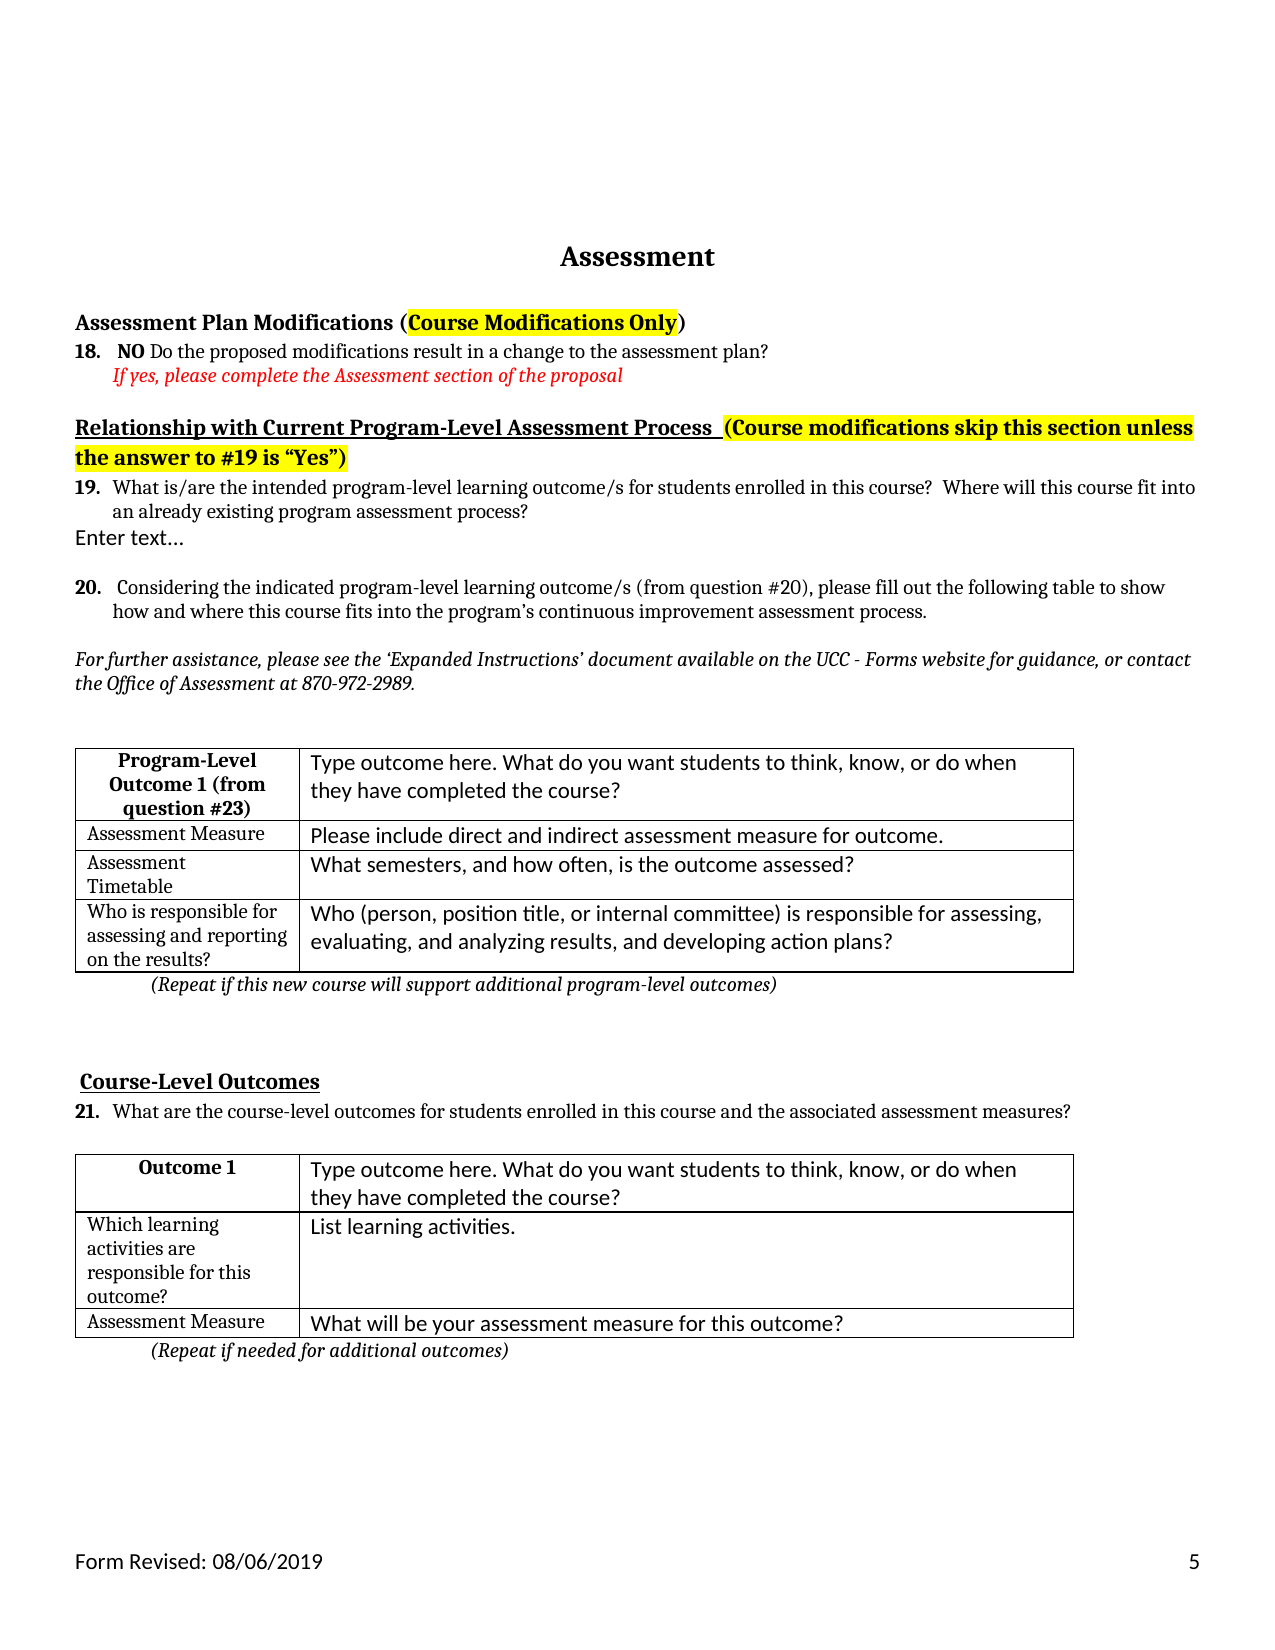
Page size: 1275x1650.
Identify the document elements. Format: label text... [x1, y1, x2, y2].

table_header Outcome 1 [76, 1155, 299, 1211]
table_header Program-Level Outcome 1 (from question #23) [76, 749, 299, 820]
text Course-Level Outcomes [75, 1069, 1200, 1095]
text Assessment [75, 241, 1200, 274]
list Do the proposed modifications result in a change to the assessment plan? [75, 339, 1200, 363]
text Relationship with Current Program-Level Assessment Process (Course modifications skip this section unless the answer to #19 is “Yes”) [75, 415, 1200, 472]
list What is/are the intended program-level learning outcome/s for students enrolled in this course? Where will this course fit into an already existing program assessment process? [75, 475, 1200, 523]
table_cell [300, 1309, 1073, 1337]
text If yes, please complete the Assessment section of the proposal [75, 363, 1200, 387]
list Considering the indicated program-level learning outcome/s (from question #20), please fill out the following table to show how and where this course fits into the program’s continuous improvement assessment process. [75, 575, 1200, 623]
list What are the course-level outcomes for students enrolled in this course and the associated assessment measures? [75, 1099, 1200, 1123]
text (Repeat if this new course will support additional program-level outcomes) [75, 972, 1200, 996]
text Assessment Plan Modifications (Course Modifications Only) [75, 309, 408, 336]
table_cell Which learning activities are responsible for this outcome? [76, 1213, 299, 1308]
text Assessment Plan Modifications (Course Modifications Only) [677, 309, 1200, 336]
text (Repeat if needed for additional outcomes) [75, 1338, 1200, 1362]
table_cell [300, 821, 1073, 849]
table_cell Assessment Measure [76, 821, 299, 849]
table_cell Assessment Timetable [76, 851, 299, 898]
table_cell Assessment Measure [76, 1309, 299, 1337]
text For further assistance, please see the ‘Expanded Instructions’ document available on the UCC - Forms website for guidance, or contact the Office of Assessment at 870-972-2989. [75, 647, 1200, 695]
table_cell Who is responsible for assessing and reporting on the results? [76, 900, 299, 971]
